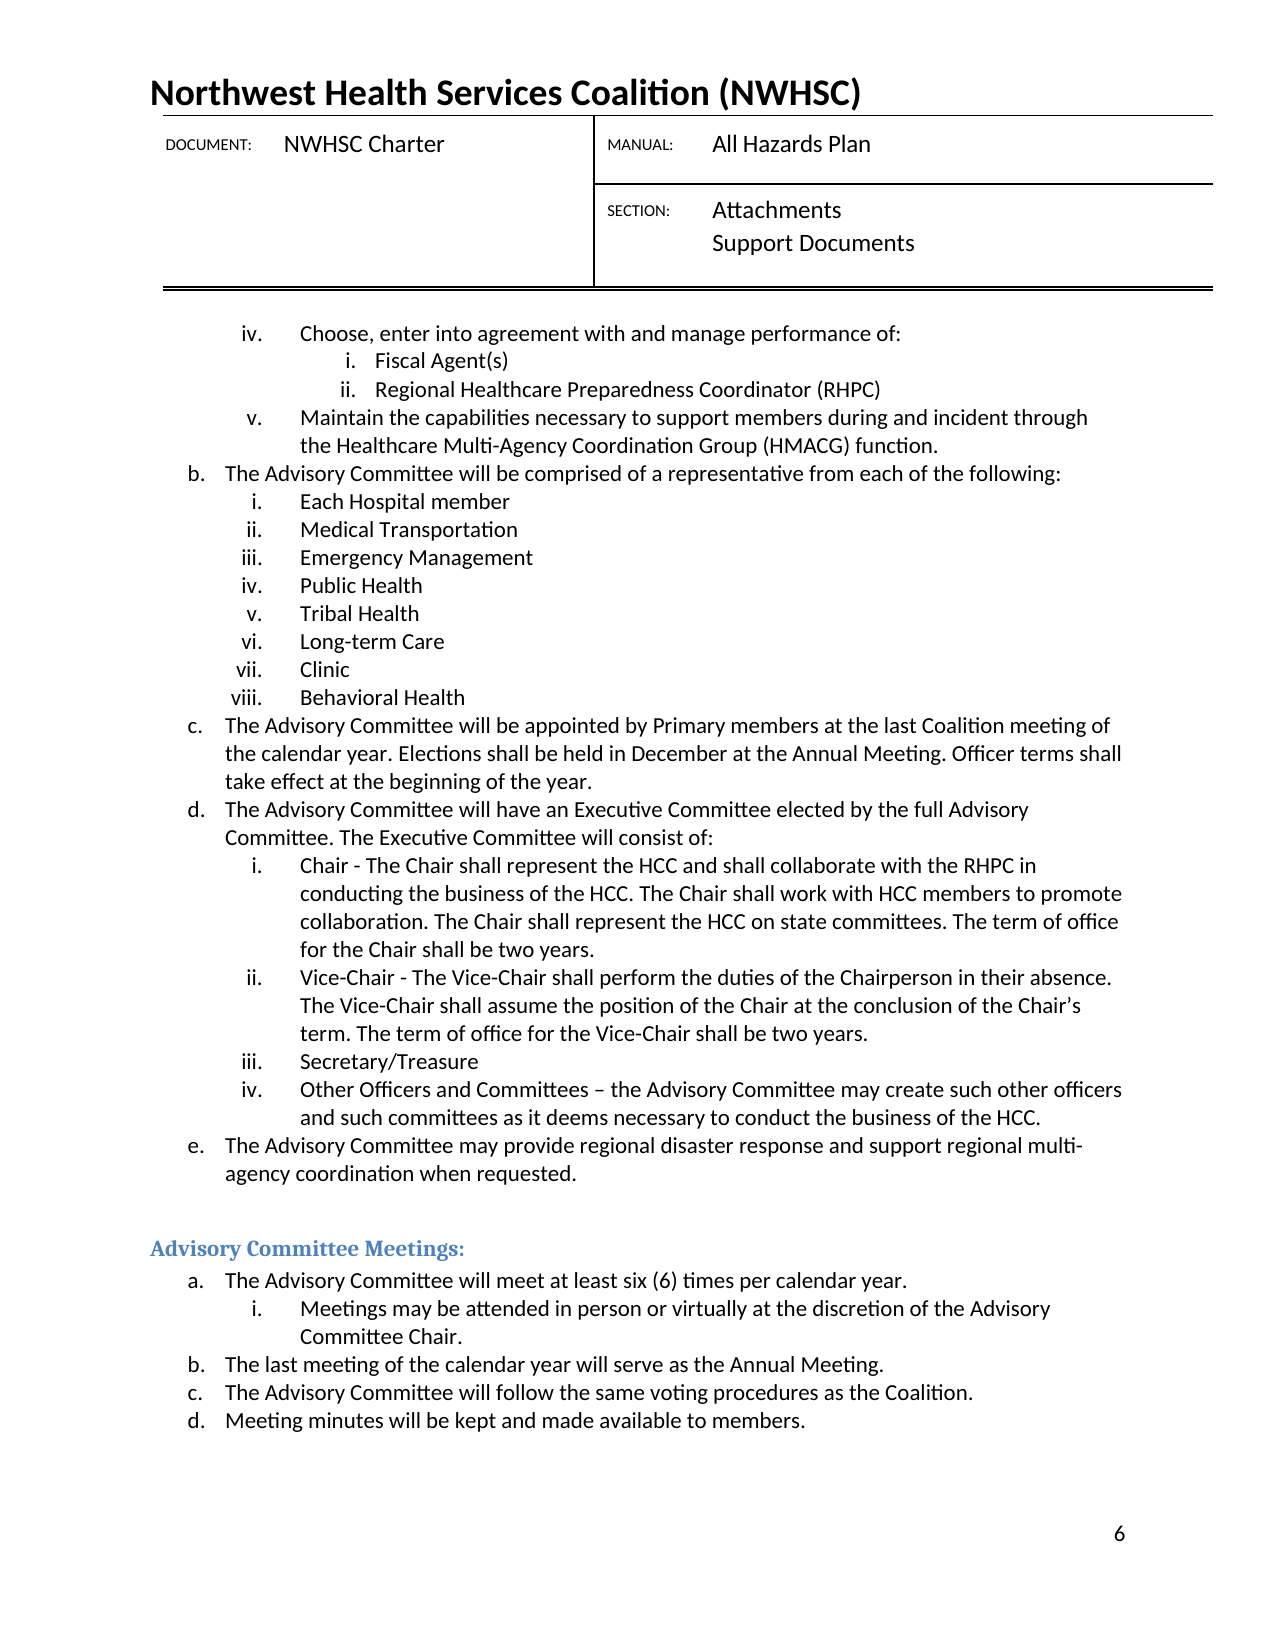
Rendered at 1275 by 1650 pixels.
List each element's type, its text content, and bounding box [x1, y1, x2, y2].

list Vice-Chair - The Vice-Chair shall perform the duties of the Chairperson in their absence. The Vice-Chair shall assume the position of the Chair at the conclusion of the Chair’s term. The term of office for the Vice-Chair shall be two years. [262, 963, 1125, 1047]
list Public Health [262, 571, 1125, 599]
subtitle Advisory Committee Meetings: [150, 1236, 1125, 1262]
list Each Hospital member [262, 487, 1125, 515]
list The Advisory Committee will be appointed by Primary members at the last Coalition meeting of the calendar year. Elections shall be held in December at the Annual Meeting. Officer terms shall take effect at the beginning of the year. [187, 711, 1125, 795]
list Meeting minutes will be kept and made available to members. [187, 1406, 1125, 1434]
list The Advisory Committee will be comprised of a representative from each of the following: [187, 459, 1125, 487]
list Meetings may be attended in person or virtually at the discretion of the Advisory Committee Chair. [262, 1294, 1125, 1350]
list Emergency Management [262, 543, 1125, 571]
list Maintain the capabilities necessary to support members during and incident through the Healthcare Multi-Agency Coordination Group (HMACG) function. [262, 403, 1125, 459]
list Long-term Care [262, 627, 1125, 655]
list Medical Transportation [262, 515, 1125, 543]
list Other Officers and Committees – the Advisory Committee may create such other officers and such committees as it deems necessary to conduct the business of the HCC. [262, 1075, 1125, 1131]
list The Advisory Committee will meet at least six (6) times per calendar year. [187, 1266, 1125, 1294]
list Choose, enter into agreement with and manage performance of: [262, 319, 1125, 347]
list The Advisory Committee may provide regional disaster response and support regional multi-agency coordination when requested. [187, 1131, 1125, 1187]
list The last meeting of the calendar year will serve as the Annual Meeting. [187, 1350, 1125, 1378]
list Behavioral Health [262, 683, 1125, 711]
list Secretary/Treasure [262, 1047, 1125, 1075]
list The Advisory Committee will have an Executive Committee elected by the full Advisory Committee. The Executive Committee will consist of: [187, 795, 1125, 851]
list Chair - The Chair shall represent the HCC and shall collaborate with the RHPC in conducting the business of the HCC. The Chair shall work with HCC members to promote collaboration. The Chair shall represent the HCC on state committees. The term of office for the Chair shall be two years. [262, 851, 1125, 963]
list Clinic [262, 655, 1125, 683]
list Regional Healthcare Preparedness Coordinator (RHPC) [356, 375, 1125, 403]
list Tribal Health [262, 599, 1125, 627]
list The Advisory Committee will follow the same voting procedures as the Coalition. [187, 1378, 1125, 1406]
list Fiscal Agent(s) [356, 347, 1125, 375]
